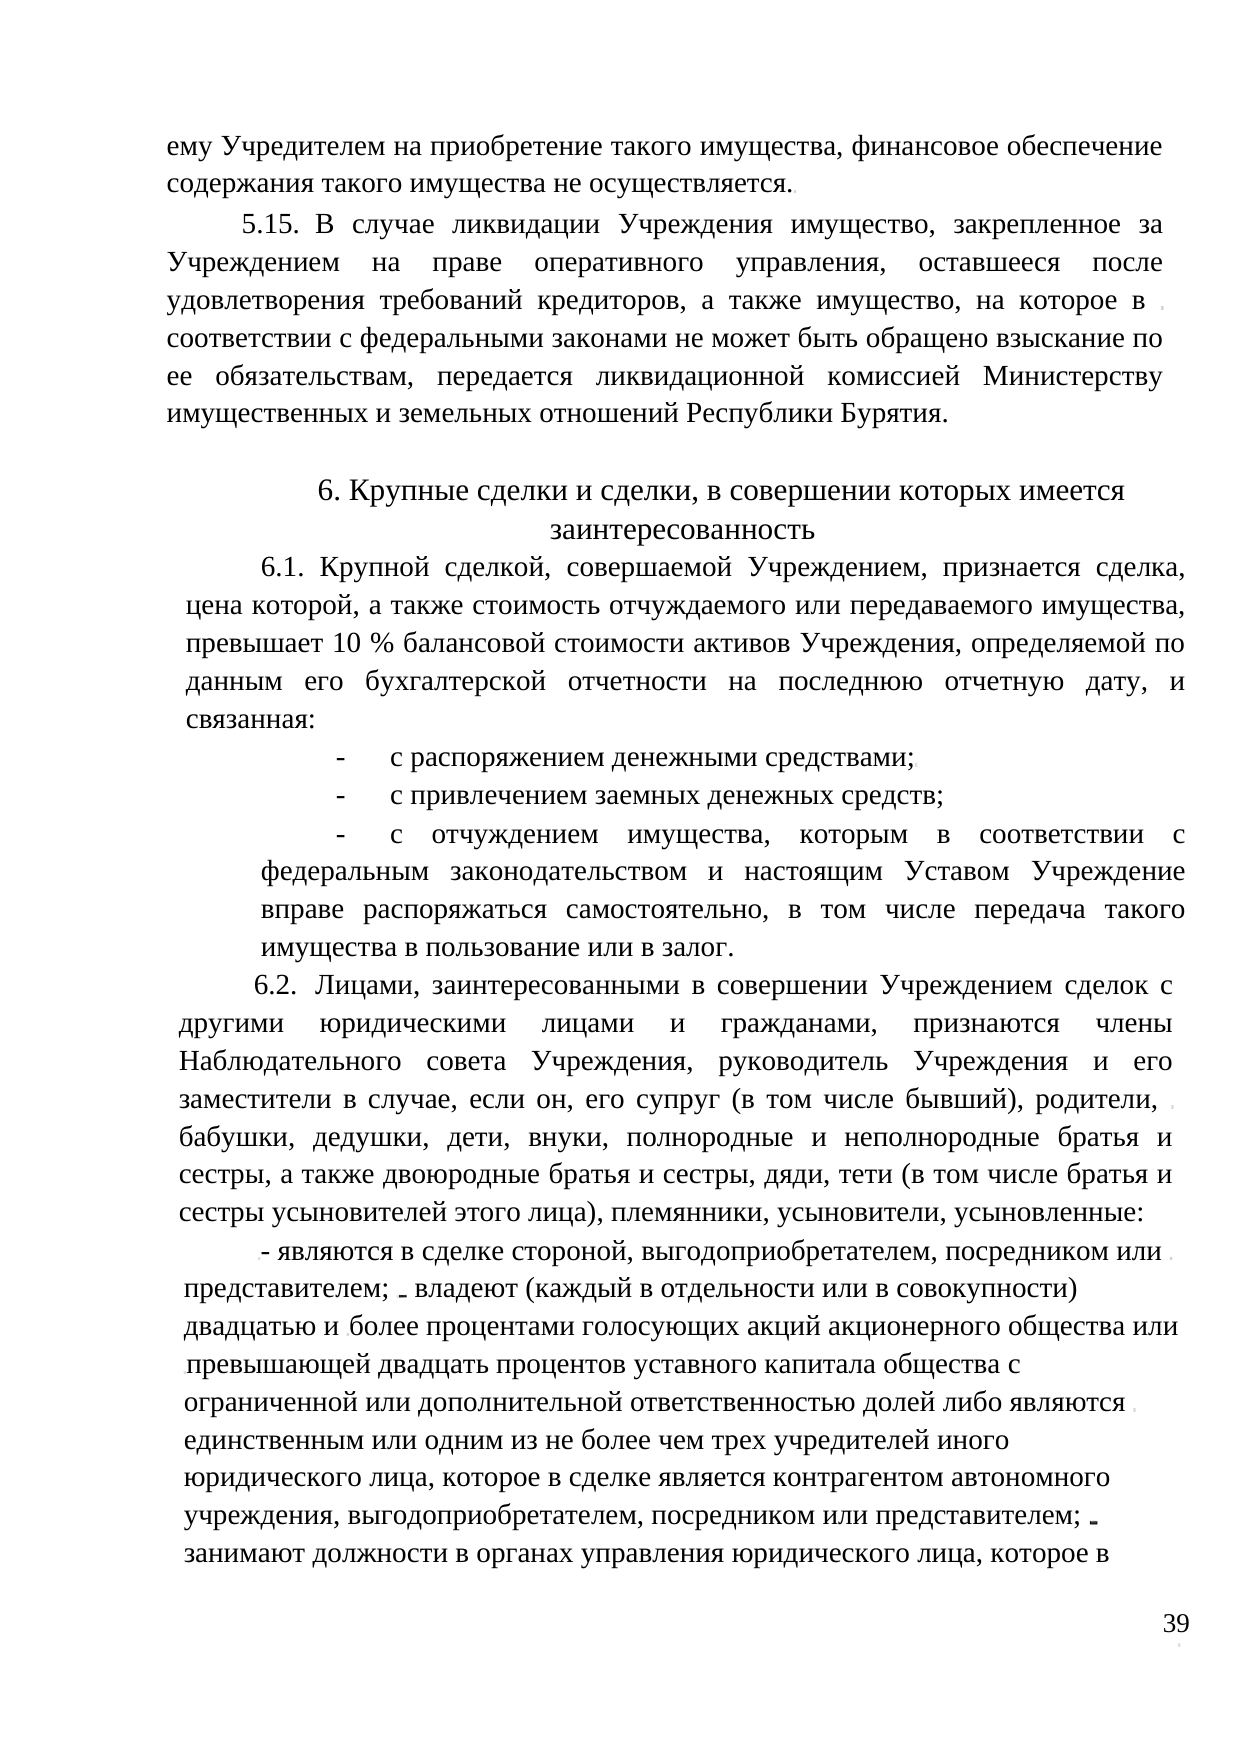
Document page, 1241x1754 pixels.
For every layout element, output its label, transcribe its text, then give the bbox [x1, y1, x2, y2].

text 6.1. Крупной сделкой, совершаемой Учреждением, признается сделка, цена которой, а также стоимость отчуждаемого или передаваемого имущества, превышает 10 % балансовой стоимости активов Учреждения, определяемой по данным его бухгалтерской отчетности на последнюю отчетную дату, и связанная: [186, 549, 1186, 734]
list с привлечением заемных денежных средств; [261, 777, 1186, 811]
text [183, 1233, 1185, 1569]
picture [1088, 1520, 1098, 1525]
text 6. Крупные сделки и сделки, в совершении которых имеется заинтересованность [317, 472, 1146, 546]
list Лицами, заинтересованными в совершении Учреждением сделок с другими юридическими лицами и гражданами, признаются члены Наблюдательного совета Учреждения, руководитель Учреждения и его заместители в случае, если он, его супруг (в том числе бывший), родители, бабушки, дедушки, дети, внуки, полнородные и неполнородные братья и сестры, а также двоюродные братья и сестры, дяди, тети (в том числе братья и сестры усыновителей этого лица), племянники, усыновители, усыновленные: [178, 967, 1174, 1228]
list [166, 128, 1164, 199]
list с отчуждением имущества, которым в соответствии с федеральным законодательством и настоящим Уставом Учреждение вправе распоряжаться самостоятельно, в том числе передача такого имущества в пользование или в залог. [261, 816, 1186, 963]
list В случае ликвидации Учреждения имущество, закрепленное за Учреждением на праве оперативного управления, оставшееся после удовлетворения требований кредиторов, а также имущество, на которое в соответствии с федеральными законами не может быть обращено взыскание по ее обязательствам, передается ликвидационной комиссией Министерству имущественных и земельных отношений Республики Бурятия. [166, 206, 1164, 429]
list с распоряжением денежными средствами; [261, 739, 1186, 773]
picture [396, 1294, 407, 1298]
